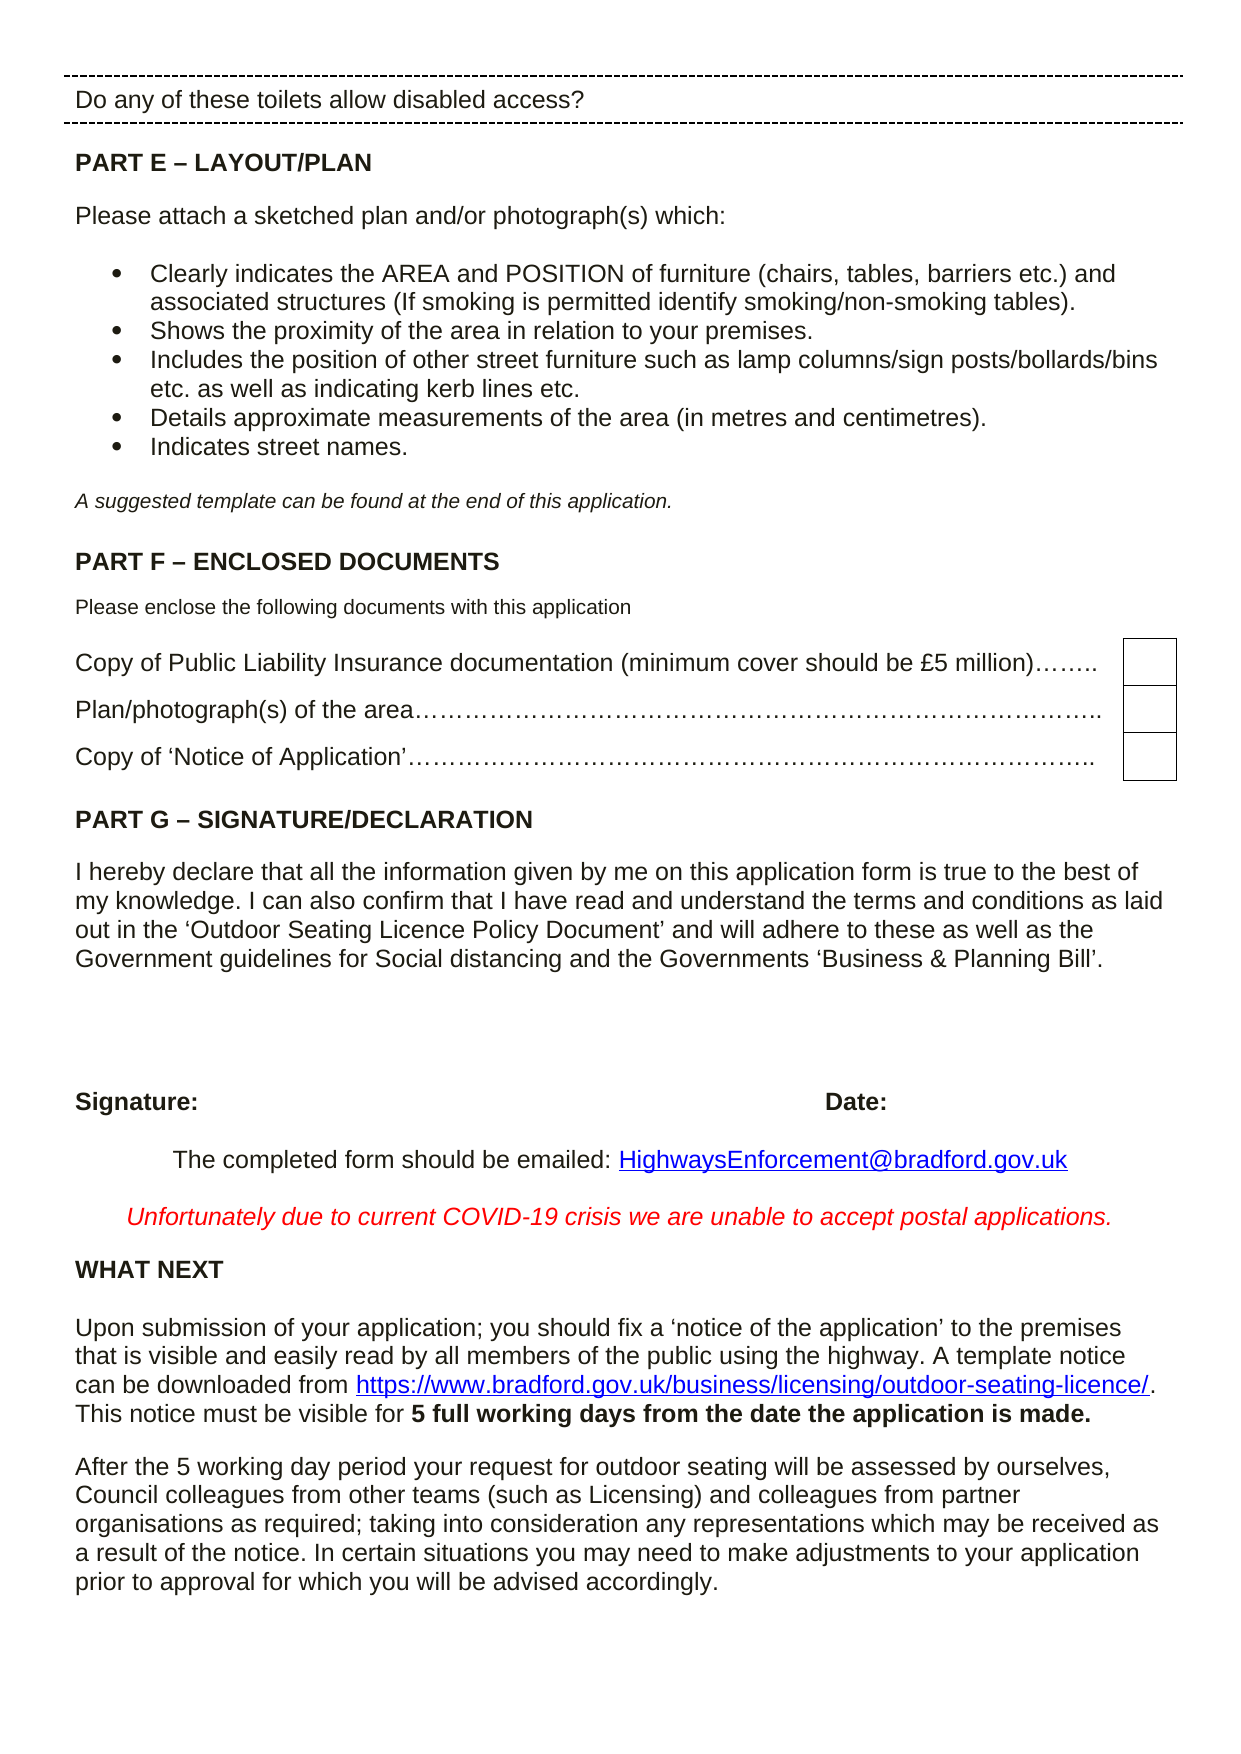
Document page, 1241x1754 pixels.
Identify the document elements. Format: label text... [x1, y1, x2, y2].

list Details approximate measurements of the area (in metres and centimetres). [112, 403, 1165, 431]
table_cell Copy of ‘Notice of Application’……………………………………………………………………….. [64, 732, 1123, 779]
text After the 5 working day period your request for outdoor seating will be assessed by ourselves, Council colleagues from other teams (such as Licensing) and colleagues from partner organisations as required; taking into consideration any representations which may be received as a result of the notice. In certain situations you may need to make adjustments to your application prior to approval for which you will be advised accordingly. [75, 1451, 1165, 1595]
subtitle PART G – SIGNATURE/DECLARATION [75, 804, 1165, 833]
text Unfortunately due to current COVID-19 crisis we are unable to accept postal applications. [75, 1202, 1165, 1231]
text A suggested template can be found at the end of this application. [75, 489, 1165, 513]
subtitle PART E – LAYOUT/PLAN [75, 148, 1165, 177]
table_cell Do any of these toilets allow disabled access? [64, 75, 1182, 122]
list Clearly indicates the AREA and POSITION of furniture (chairs, tables, barriers etc.) and associated structures (If smoking is permitted identify smoking/non-smoking tables). [112, 258, 1165, 316]
text WHAT NEXT [75, 1255, 1165, 1284]
table_cell [1124, 686, 1176, 732]
text Signature: Date: [75, 1087, 1165, 1116]
list Includes the position of other street furniture such as lamp columns/sign posts/bollards/bins etc. as well as indicating kerb lines etc. [112, 345, 1165, 403]
table_cell Plan/photograph(s) of the area……………………………………………………………………….. [64, 685, 1123, 732]
text Please attach a sketched plan and/or photograph(s) which: [75, 201, 1165, 230]
text The completed form should be emailed: HighwaysEnforcement@bradford.gov.uk [75, 1145, 1165, 1173]
table_header [1124, 639, 1176, 685]
text I hereby declare that all the information given by me on this application form is true to the best of my knowledge. I can also confirm that I have read and understand the terms and conditions as laid out in the ‘Outdoor Seating Licence Policy Document’ and will adhere to these as well as the Government guidelines for Social distancing and the Governments ‘Business & Planning Bill’. [75, 857, 1165, 972]
subtitle PART F – ENCLOSED DOCUMENTS [75, 547, 1165, 575]
text Please enclose the following documents with this application [75, 594, 1165, 618]
table_cell [1124, 733, 1176, 779]
list Shows the proximity of the area in relation to your premises. [112, 316, 1165, 345]
table_header Copy of Public Liability Insurance documentation (minimum cover should be £5 million)…….. [64, 638, 1123, 685]
text Upon submission of your application; you should fix a ‘notice of the application’ to the premises that is visible and easily read by all members of the public using the highway. A template notice can be downloaded from https://www.bradford.gov.uk/business/licensing/outdoor-seating-licence/. This notice must be visible for 5 full working days from the date the application is made. [75, 1312, 1165, 1427]
list Indicates street names. [112, 431, 1165, 460]
